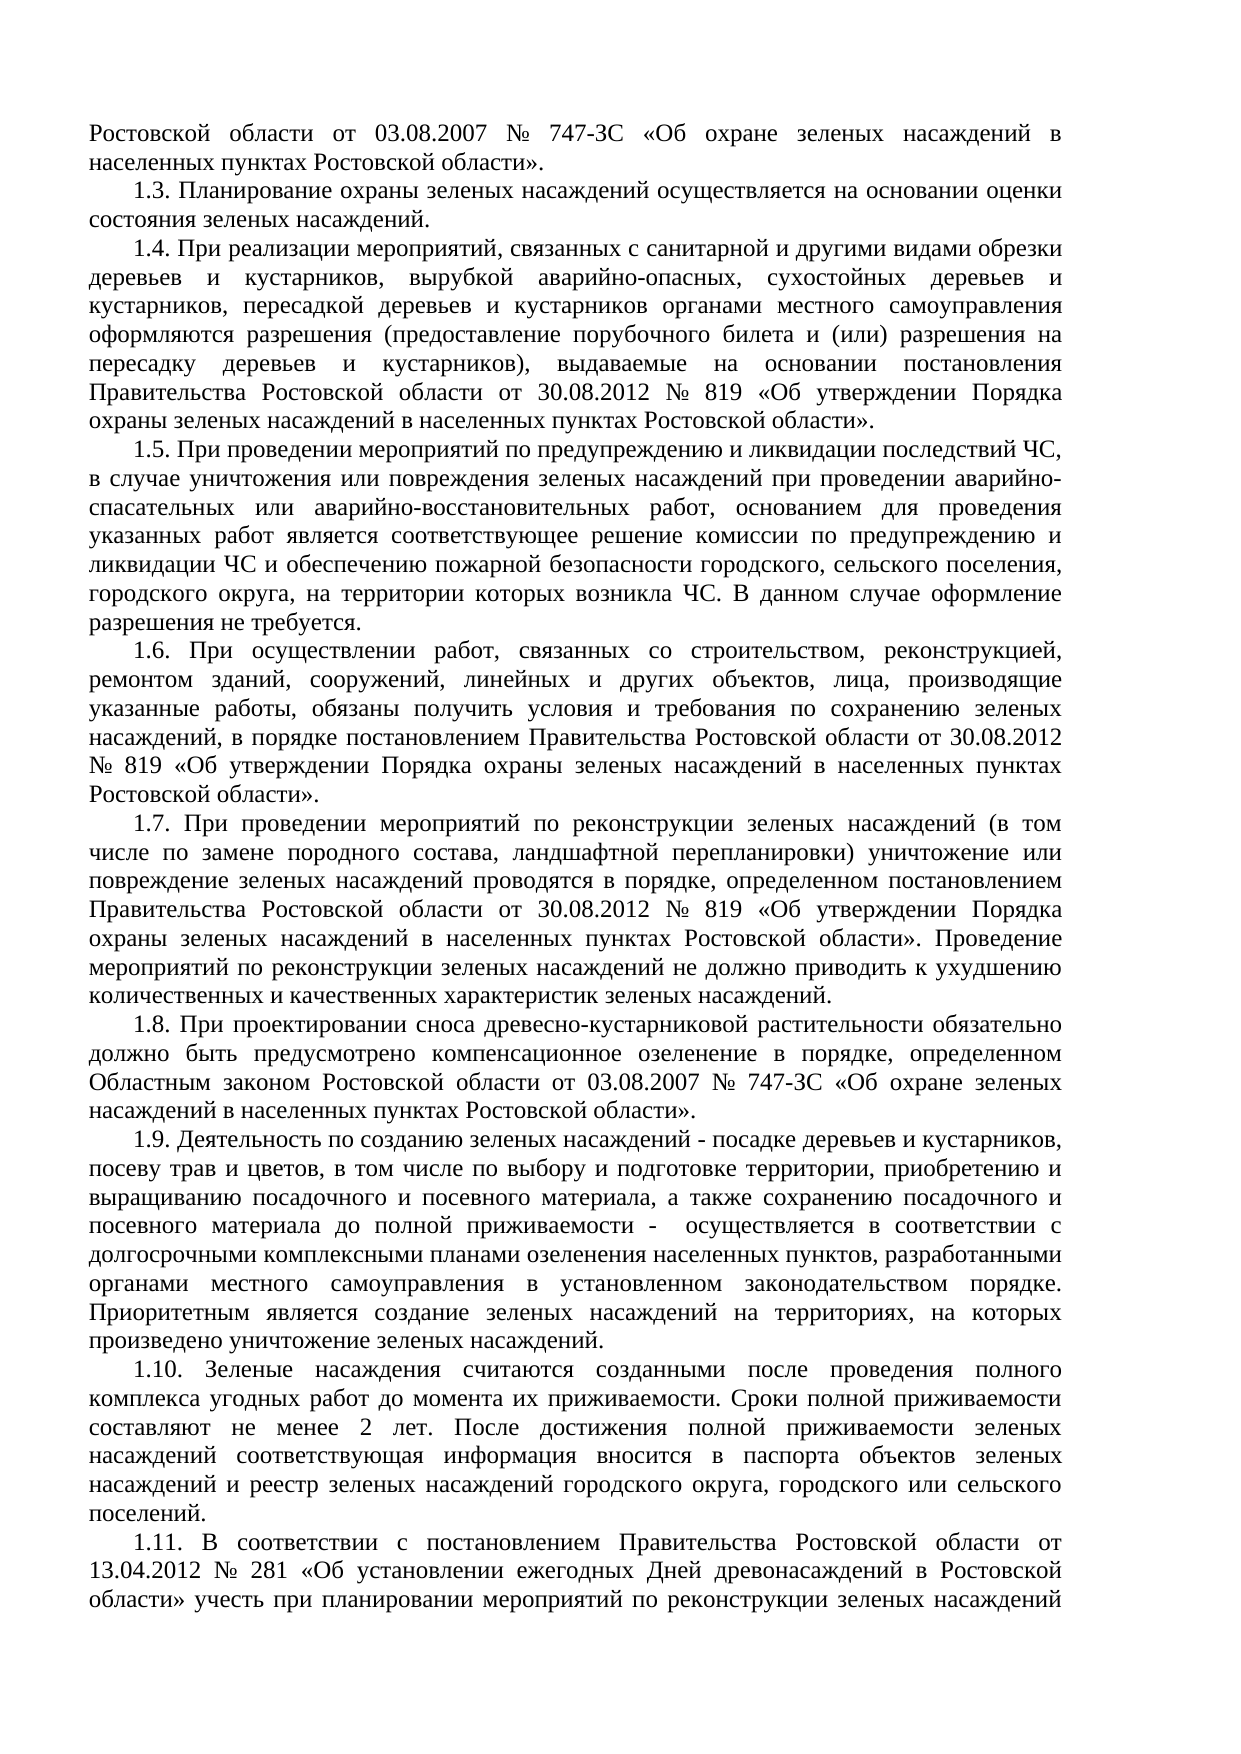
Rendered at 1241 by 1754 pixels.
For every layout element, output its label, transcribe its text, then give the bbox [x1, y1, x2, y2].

text 1.3. Планирование охраны зеленых насаждений осуществляется на основании оценки состояния зеленых насаждений. [88, 176, 1063, 233]
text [88, 1527, 1063, 1613]
text 1.4. При реализации мероприятий, связанных с санитарной и другими видами обрезки деревьев и кустарников, вырубкой аварийно-опасных, сухостойных деревьев и кустарников, пересадкой деревьев и кустарников органами местного самоуправления оформляются разрешения (предоставление порубочного билета и (или) разрешения на пересадку деревьев и кустарников), выдаваемые на основании постановления Правительства Ростовской области от 30.08.2012 № 819 «Об утверждении Порядка охраны зеленых насаждений в населенных пунктах Ростовской области». [88, 233, 1063, 434]
text 1.7. При проведении мероприятий по реконструкции зеленых насаждений (в том числе по замене породного состава, ландшафтной перепланировки) уничтожение или повреждение зеленых насаждений проводятся в порядке, определенном постановлением Правительства Ростовской области от 30.08.2012 № 819 «Об утверждении Порядка охраны зеленых насаждений в населенных пунктах Ростовской области». Проведение мероприятий по реконструкции зеленых насаждений не должно приводить к ухудшению количественных и качественных характеристик зеленых насаждений. [88, 808, 1063, 1009]
text 1.6. При осуществлении работ, связанных со строительством, реконструкцией, ремонтом зданий, сооружений, линейных и других объектов, лица, производящие указанные работы, обязаны получить условия и требования по сохранению зеленых насаждений, в порядке постановлением Правительства Ростовской области от 30.08.2012 № 819 «Об утверждении Порядка охраны зеленых насаждений в населенных пунктах Ростовской области». [88, 636, 1063, 808]
text 1.8. При проектировании сноса древесно-кустарниковой растительности обязательно должно быть предусмотрено компенсационное озеленение в порядке, определенном Областным законом Ростовской области от 03.08.2007 № 747-ЗС «Об охране зеленых насаждений в населенных пунктах Ростовской области». [88, 1009, 1063, 1124]
text 1.9. Деятельность по созданию зеленых насаждений - посадке деревьев и кустарников, посеву трав и цветов, в том числе по выбору и подготовке территории, приобретению и выращиванию посадочного и посевного материала, а также сохранению посадочного и посевного материала до полной приживаемости - осуществляется в соответствии с долгосрочными комплексными планами озеленения населенных пунктов, разработанными органами местного самоуправления в установленном законодательством порядке. Приоритетным является создание зеленых насаждений на территориях, на которых произведено уничтожение зеленых насаждений. [88, 1124, 1063, 1354]
text 1.5. При проведении мероприятий по предупреждению и ликвидации последствий ЧС, в случае уничтожения или повреждения зеленых насаждений при проведении аварийно-спасательных или аварийно-восстановительных работ, основанием для проведения указанных работ является соответствующее решение комиссии по предупреждению и ликвидации ЧС и обеспечению пожарной безопасности городского, сельского поселения, городского округа, на территории которых возникла ЧС. В данном случае оформление разрешения не требуется. [88, 434, 1063, 636]
text 1.10. Зеленые насаждения считаются созданными после проведения полного комплекса угодных работ до момента их приживаемости. Сроки полной приживаемости составляют не менее 2 лет. После достижения полной приживаемости зеленых насаждений соответствующая информация вносится в паспорта объектов зеленых насаждений и реестр зеленых насаждений городского округа, городского или сельского поселений. [88, 1354, 1063, 1527]
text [88, 118, 1063, 176]
